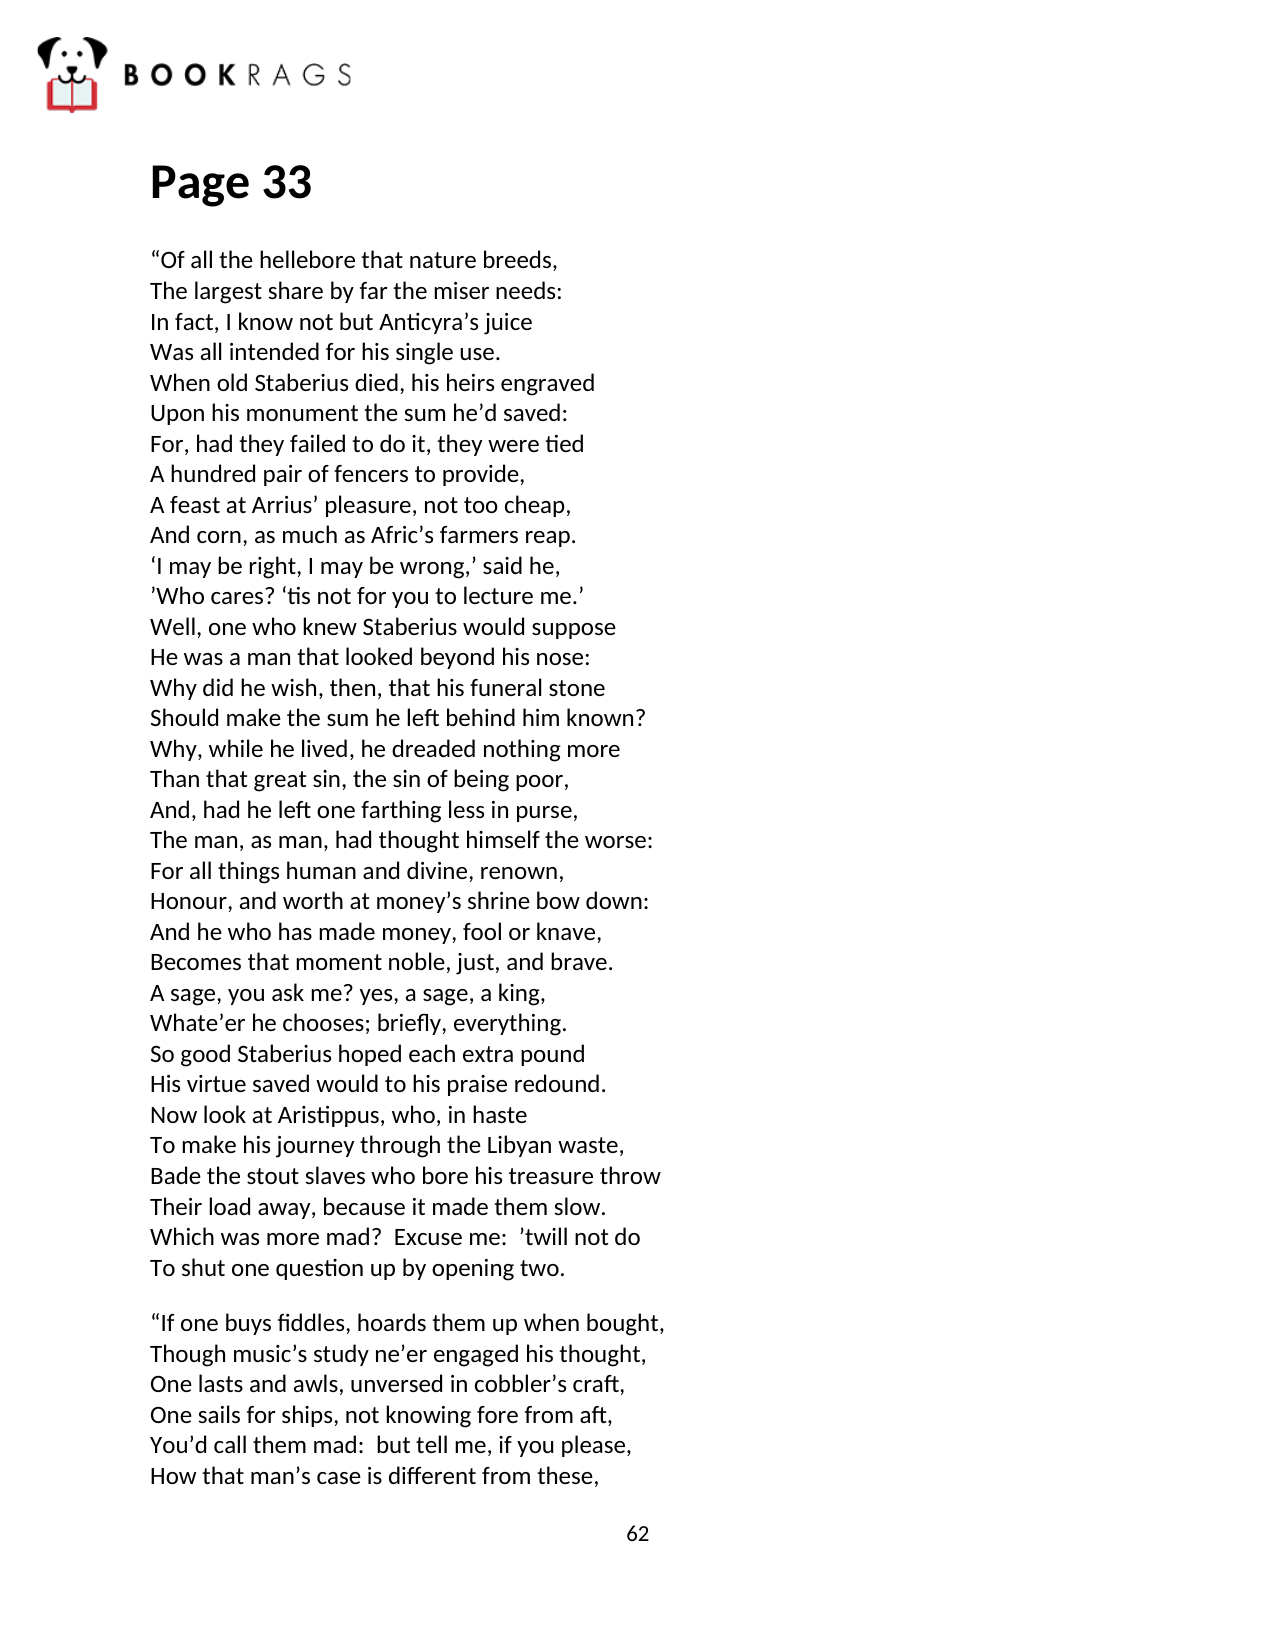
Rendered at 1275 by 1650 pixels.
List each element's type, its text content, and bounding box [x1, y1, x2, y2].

text Page 33 [150, 150, 1125, 211]
text “Of all the hellebore that nature breeds, The largest share by far the miser needs: In fact, I know not but Anticyra’s juice Was all intended for his single use. When old Staberius died, his heirs engraved Upon his monument the sum he’d saved: For, had they failed to do it, they were tied A hundred pair of fencers to provide, A feast at Arrius’ pleasure, not too cheap, And corn, as much as Afric’s farmers reap. ‘I may be right, I may be wrong,’ said he, ’Who cares? ‘tis not for you to lecture me.’ Well, one who knew Staberius would suppose He was a man that looked beyond his nose: Why did he wish, then, that his funeral stone Should make the sum he left behind him known? Why, while he lived, he dreaded nothing more Than that great sin, the sin of being poor, And, had he left one farthing less in purse, The man, as man, had thought himself the worse: For all things human and divine, renown, Honour, and worth at money’s shrine bow down: And he who has made money, fool or knave, Becomes that moment noble, just, and brave. A sage, you ask me? yes, a sage, a king, Whate’er he chooses; briefly, everything. So good Staberius hoped each extra pound His virtue saved would to his praise redound. Now look at Aristippus, who, in haste To make his journey through the Libyan waste, Bade the stout slaves who bore his treasure throw Their load away, because it made them slow. Which was more mad? Excuse me: ’twill not do To shut one question up by opening two. [150, 244, 1125, 1282]
picture [37, 37, 351, 113]
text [150, 1307, 1125, 1490]
